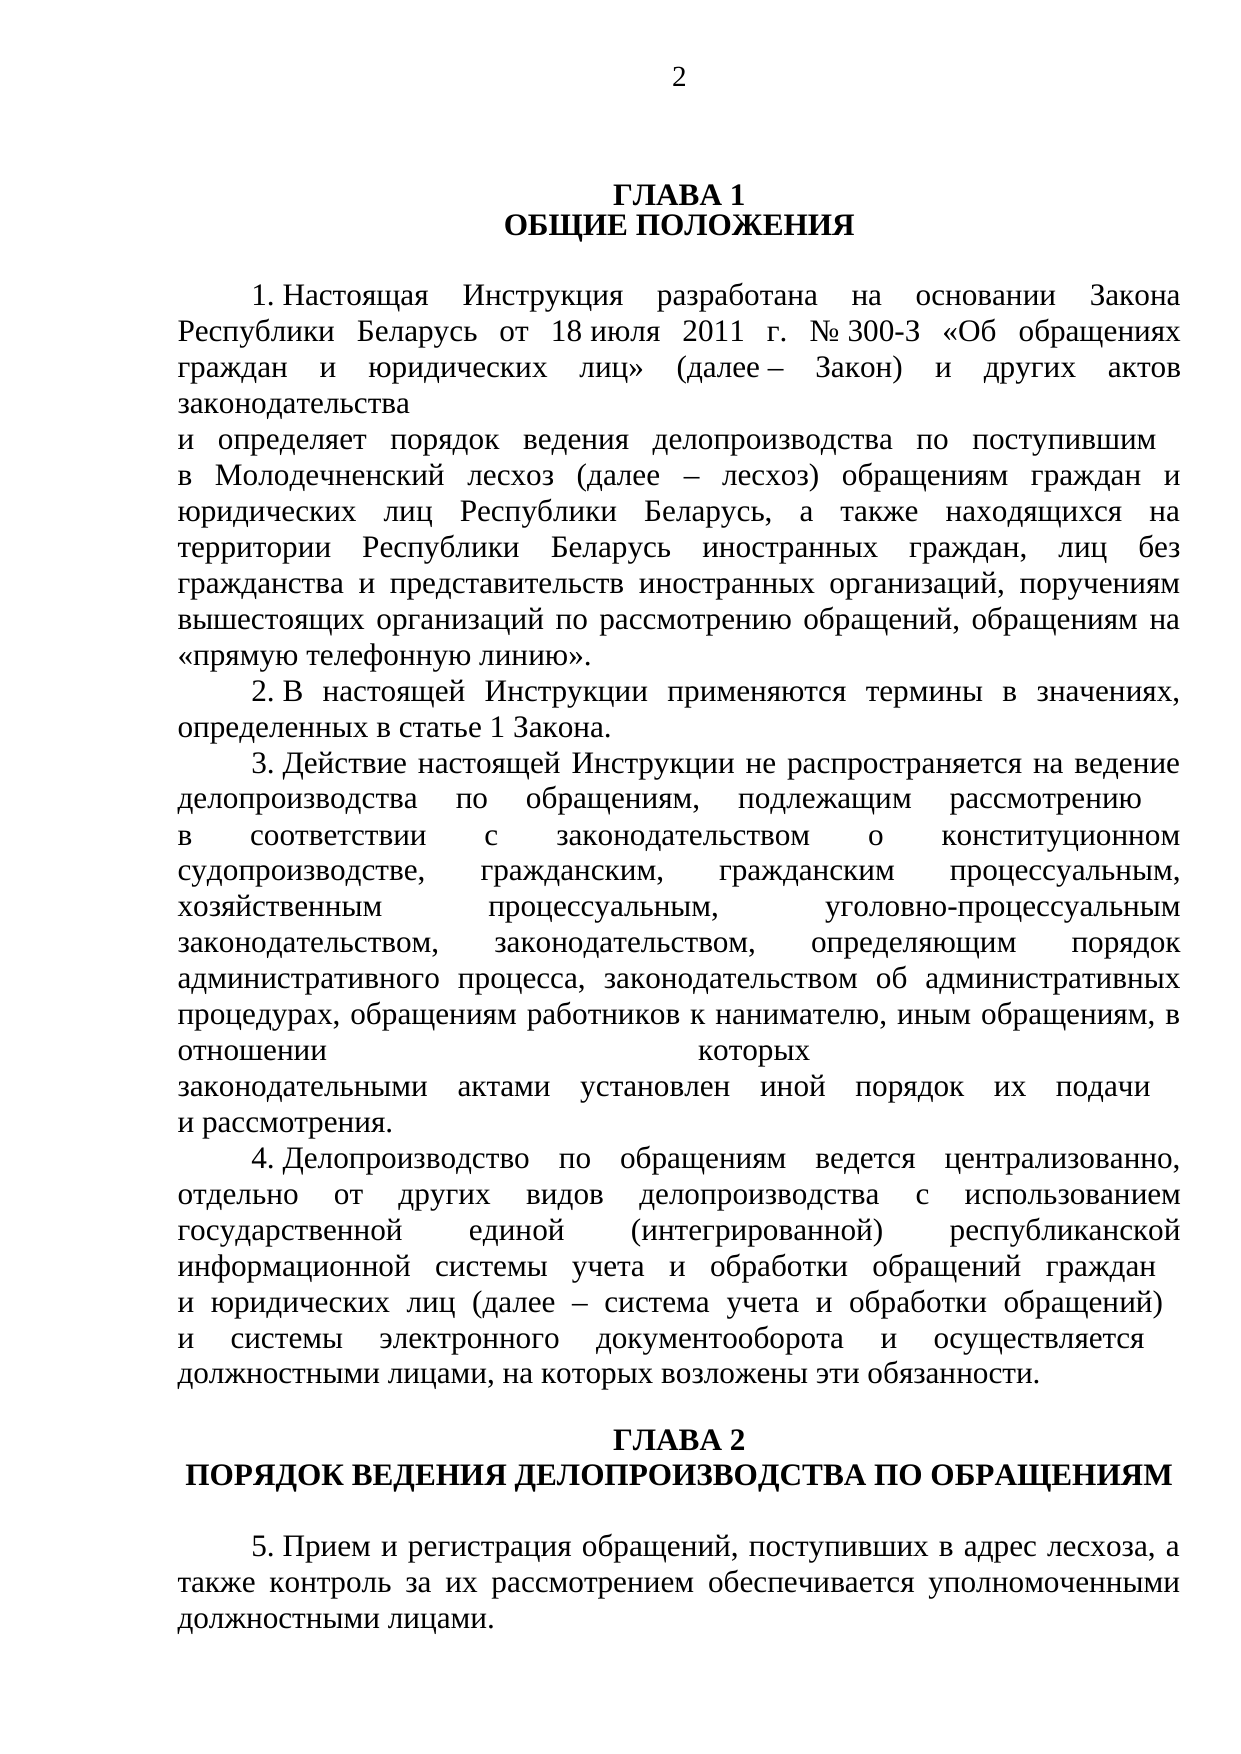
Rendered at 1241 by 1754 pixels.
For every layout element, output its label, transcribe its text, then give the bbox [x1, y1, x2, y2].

text 2. В настоящей Инструкции применяются термины в значениях, определенных в статье 1 Закона. [177, 672, 1181, 744]
text ГЛАВА 2 [177, 1427, 1181, 1456]
text ГЛАВА 1 [177, 182, 1181, 212]
text ОБЩИЕ ПОЛОЖЕНИЯ [177, 212, 1181, 241]
text 3. Действие настоящей Инструкции не распространяется на ведение делопроизводства по обращениям, подлежащим рассмотрению в соответствии с законодательством о конституционном судопроизводстве, гражданским, гражданским процессуальным, хозяйственным процессуальным, уголовно-процессуальным законодательством, законодательством, определяющим порядок административного процесса, законодательством об административных процедурах, обращениям работников к нанимателю, иным обращениям, в отношении которых законодательными актами установлен иной порядок их подачи и рассмотрения. [177, 744, 1181, 1139]
text 4. Делопроизводство по обращениям ведется централизованно, отдельно от других видов делопроизводства с использованием государственной единой (интегрированной) республиканской информационной системы учета и обработки обращений граждан и юридических лиц (далее – система учета и обработки обращений) и системы электронного документооборота и осуществляется должностными лицами, на которых возложены эти обязанности. [177, 1139, 1181, 1391]
text 1. Настоящая Инструкция разработана на основании Закона Республики Беларусь от 18 июля 2011 г. № 300-З «Об обращениях граждан и юридических лиц» (далее – Закон) и других актов законодательства и определяет порядок ведения делопроизводства по поступившим в Молодечненский лесхоз (далее – лесхоз) обращениям граждан и юридических лиц Республики Беларусь, а также находящихся на территории Республики Беларусь иностранных граждан, лиц без гражданства и представительств иностранных организаций, поручениям вышестоящих организаций по рассмотрению обращений, обращениям на «прямую телефонную линию». [177, 277, 1181, 672]
text ПОРЯДОК ВЕДЕНИЯ ДЕЛОПРОИЗВОДСТВА ПО ОБРАЩЕНИЯМ [177, 1456, 1181, 1492]
text 5. Прием и регистрация обращений, поступивших в адрес лесхоза, а также контроль за их рассмотрением обеспечивается уполномоченными должностными лицами. [177, 1528, 1181, 1636]
